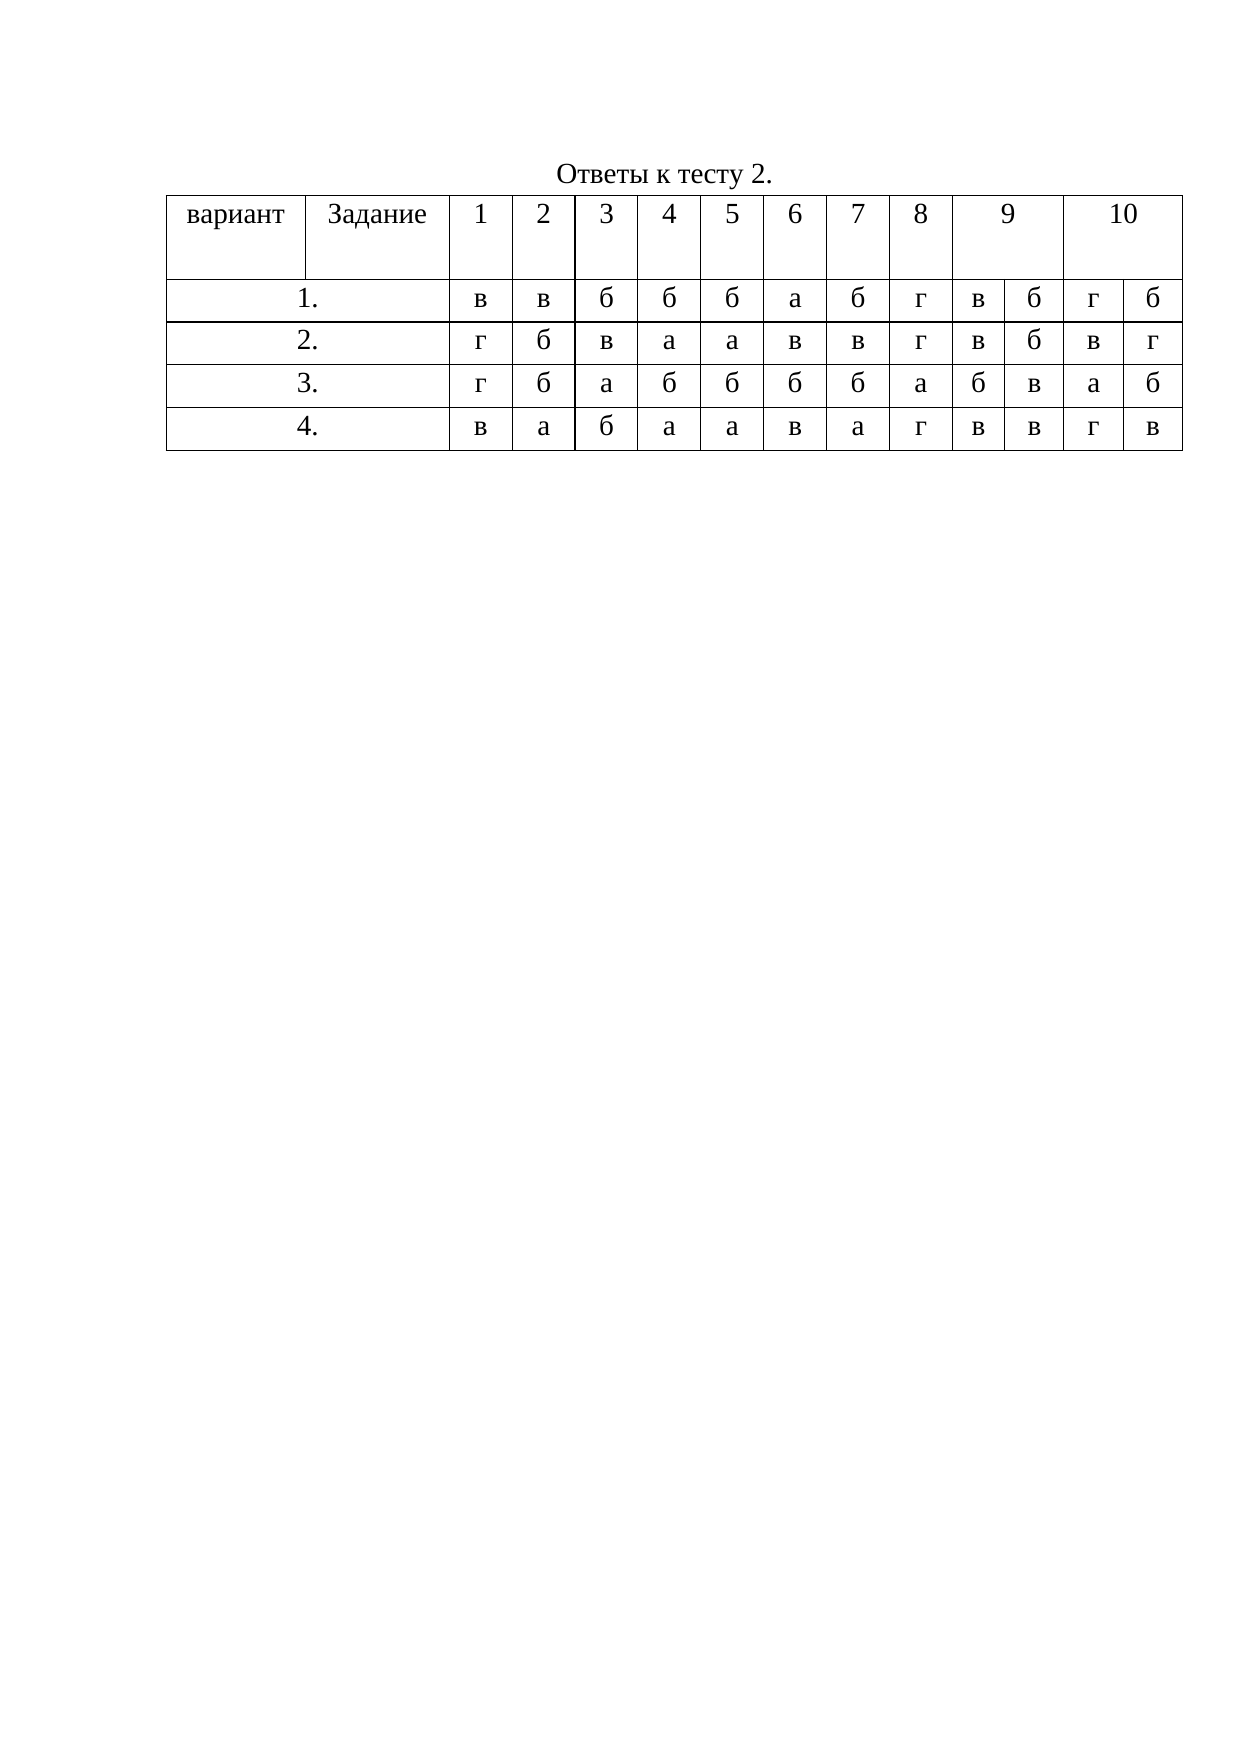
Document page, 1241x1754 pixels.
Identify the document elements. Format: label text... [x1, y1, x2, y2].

table_cell б [827, 365, 889, 407]
table_cell в [764, 408, 826, 449]
table_cell 3. [167, 365, 449, 407]
table_cell б [513, 323, 574, 364]
table_cell б [701, 365, 763, 407]
table_cell в [576, 323, 637, 364]
table_cell б [638, 280, 700, 321]
table_cell г [1124, 323, 1182, 364]
table_header 9 [953, 196, 1063, 279]
table_cell г [450, 323, 512, 364]
table_cell в [953, 408, 1004, 449]
table_header 5 [701, 196, 763, 279]
table_header 10 [1064, 196, 1182, 279]
table_cell а [701, 323, 763, 364]
table_cell в [1005, 408, 1063, 449]
table_cell в [450, 408, 512, 449]
table_cell а [638, 408, 700, 449]
table_cell в [764, 323, 826, 364]
table_cell б [576, 408, 637, 449]
table_cell б [1124, 365, 1182, 407]
table_cell б [576, 280, 637, 321]
table_cell а [701, 408, 763, 449]
table_cell б [1124, 280, 1182, 321]
table_header 8 [890, 196, 952, 279]
table_header 2 [513, 196, 574, 279]
table_cell г [890, 323, 952, 364]
table_cell 1. [167, 280, 449, 321]
table_header 3 [576, 196, 637, 279]
table_cell в [450, 280, 512, 321]
table_header 7 [827, 196, 889, 279]
table_cell б [1005, 323, 1063, 364]
table_header 4 [638, 196, 700, 279]
text Ответы к тесту 2. [177, 157, 1152, 190]
table_header 1 [450, 196, 512, 279]
table_cell б [701, 280, 763, 321]
table_cell а [576, 365, 637, 407]
table_cell г [890, 280, 952, 321]
table_cell в [1064, 323, 1123, 364]
table_cell а [764, 280, 826, 321]
table_cell 4. [167, 408, 449, 449]
table_cell а [827, 408, 889, 449]
table_header 6 [764, 196, 826, 279]
table_cell 2. [167, 323, 449, 364]
table_cell в [953, 323, 1004, 364]
table_cell в [953, 280, 1004, 321]
table_cell а [513, 408, 574, 449]
table_cell б [953, 365, 1004, 407]
table_cell в [827, 323, 889, 364]
table_cell в [1124, 408, 1182, 449]
table_cell г [450, 365, 512, 407]
table_cell б [827, 280, 889, 321]
table_cell г [1064, 280, 1123, 321]
table_cell а [890, 365, 952, 407]
table_cell а [1064, 365, 1123, 407]
table_cell в [1005, 365, 1063, 407]
table_cell б [638, 365, 700, 407]
table_cell г [1064, 408, 1123, 449]
table_cell б [1005, 280, 1063, 321]
table_cell в [513, 280, 574, 321]
table_cell г [890, 408, 952, 449]
table_cell б [764, 365, 826, 407]
table_cell а [638, 323, 700, 364]
table_header вариант [167, 196, 305, 279]
table_header Задание [306, 196, 449, 279]
table_cell б [513, 365, 574, 407]
